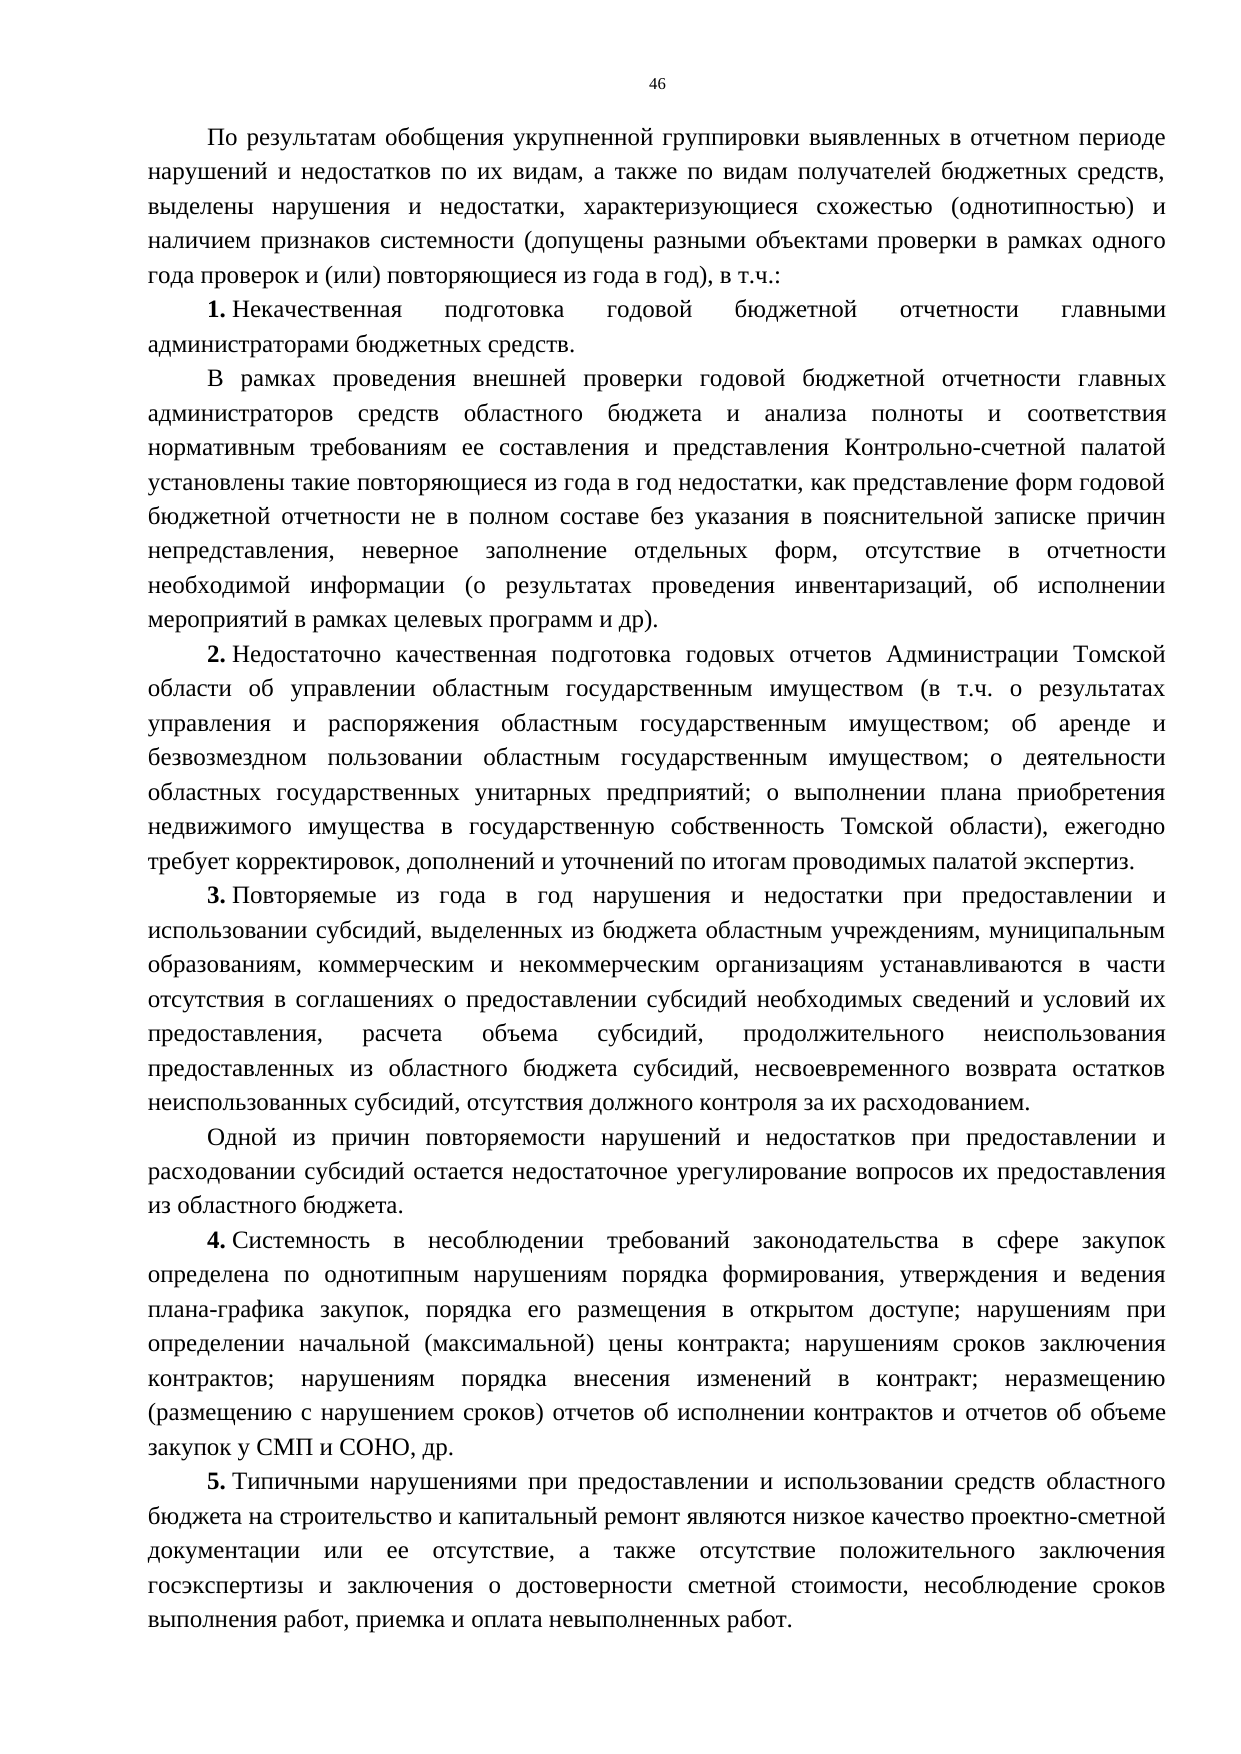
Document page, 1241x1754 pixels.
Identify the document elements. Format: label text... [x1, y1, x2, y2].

list Типичными нарушениями при предоставлении и использовании средств областного бюджета на строительство и капитальный ремонт являются низкое качество проектно-сметной документации или ее отсутствие, а также отсутствие положительного заключения госэкспертизы и заключения о достоверности сметной стоимости, несоблюдение сроков выполнения работ, приемка и оплата невыполненных работ. [148, 1466, 1167, 1633]
text По результатам обобщения укрупненной группировки выявленных в отчетном периоде нарушений и недостатков по их видам, а также по видам получателей бюджетных средств, выделены нарушения и недостатки, характеризующиеся схожестью (однотипностью) и наличием признаков системности (допущены разными объектами проверки в рамках одного года проверок и (или) повторяющиеся из года в год), в т.ч.: [148, 122, 1167, 288]
list Некачественная подготовка годовой бюджетной отчетности главными администраторами бюджетных средств. [148, 294, 1167, 357]
text Одной из причин повторяемости нарушений и недостатков при предоставлении и расходовании субсидий остается недостаточное урегулирование вопросов их предоставления из областного бюджета. [148, 1122, 1167, 1219]
list Системность в несоблюдении требований законодательства в сфере закупок определена по однотипным нарушениям порядка формирования, утверждения и ведения плана-графика закупок, порядка его размещения в открытом доступе; нарушениям при определении начальной (максимальной) цены контракта; нарушениям сроков заключения контрактов; нарушениям порядка внесения изменений в контракт; неразмещению (размещению с нарушением сроков) отчетов об исполнении контрактов и отчетов об объеме закупок у СМП и СОНО, др. [148, 1225, 1167, 1461]
text В рамках проведения внешней проверки годовой бюджетной отчетности главных администраторов средств областного бюджета и анализа полноты и соответствия нормативным требованиям ее составления и представления Контрольно-счетной палатой установлены такие повторяющиеся из года в год недостатки, как представление форм годовой бюджетной отчетности не в полном составе без указания в пояснительной записке причин непредставления, неверное заполнение отдельных форм, отсутствие в отчетности необходимой информации (о результатах проведения инвентаризаций, об исполнении мероприятий в рамках целевых программ и др). [148, 363, 1167, 633]
list Недостаточно качественная подготовка годовых отчетов Администрации Томской области об управлении областным государственным имуществом (в т.ч. о результатах управления и распоряжения областным государственным имуществом; об аренде и безвозмездном пользовании областным государственным имуществом; о деятельности областных государственных унитарных предприятий; о выполнении плана приобретения недвижимого имущества в государственную собственность Томской области), ежегодно требует корректировок, дополнений и уточнений по итогам проводимых палатой экспертиз. [148, 639, 1167, 874]
list Повторяемые из года в год нарушения и недостатки при предоставлении и использовании субсидий, выделенных из бюджета областным учреждениям, муниципальным образованиям, коммерческим и некоммерческим организациям устанавливаются в части отсутствия в соглашениях о предоставлении субсидий необходимых сведений и условий их предоставления, расчета объема субсидий, продолжительного неиспользования предоставленных из областного бюджета субсидий, несвоевременного возврата остатков неиспользованных субсидий, отсутствия должного контроля за их расходованием. [148, 880, 1167, 1116]
